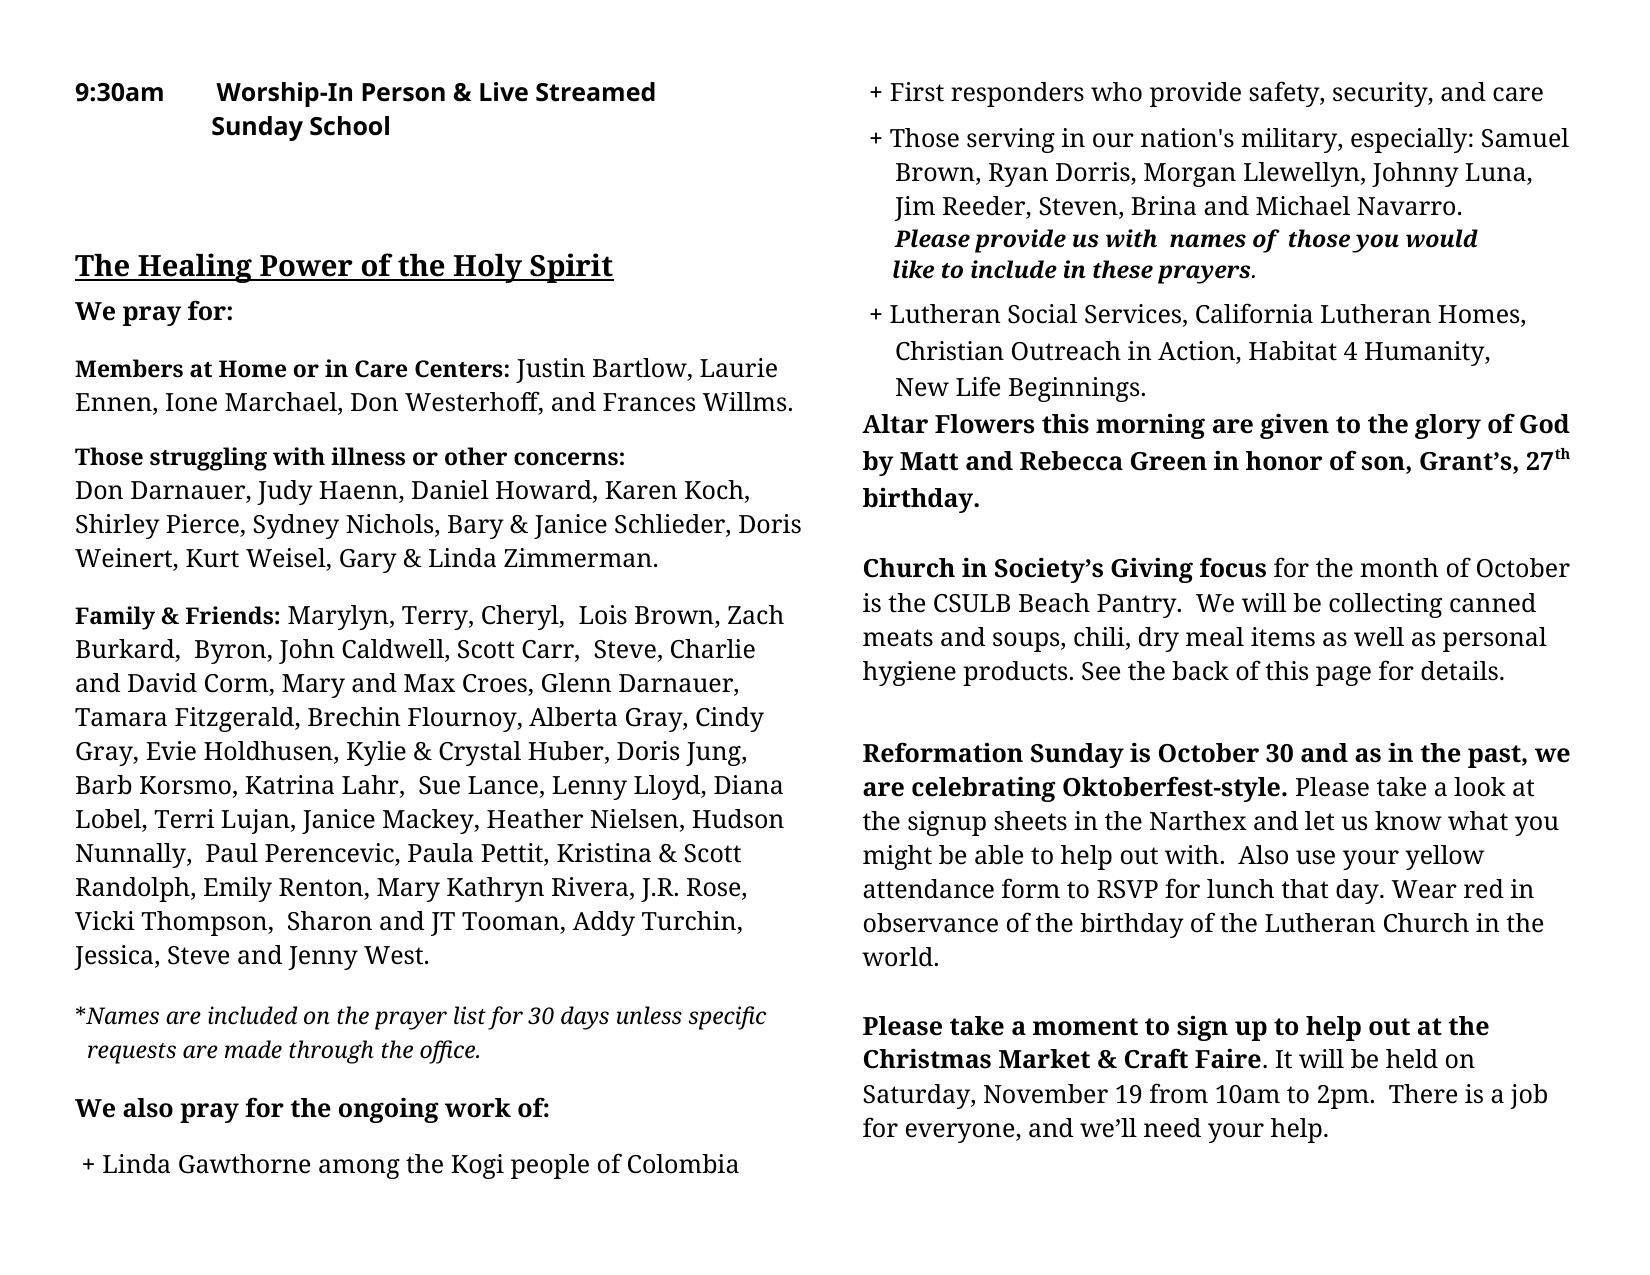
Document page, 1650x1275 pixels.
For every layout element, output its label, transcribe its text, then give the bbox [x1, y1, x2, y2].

text Altar Flowers this morning are given to the glory of God by Matt and Rebecca Green in honor of son, Grant’s, 27th birthday. [862, 407, 1575, 514]
text Jim Reeder, Steven, Brina and Michael Navarro. [862, 188, 1592, 223]
text Please provide us with names of those you would [862, 223, 1592, 254]
text + Lutheran Social Services, California Lutheran Homes, [862, 296, 1575, 331]
text Don Darnauer, Judy Haenn, Daniel Howard, Karen Koch, Shirley Pierce, Sydney Nichols, Bary & Janice Schlieder, Doris Weinert, Kurt Weisel, Gary & Linda Zimmerman. [75, 472, 804, 574]
text 9:30am Worship-In Person & Live Streamed [75, 75, 787, 109]
text requests are made through the office. [75, 1034, 787, 1065]
text Family & Friends: Marylyn, Terry, Cheryl, Lois Brown, Zach Burkard, Byron, John Caldwell, Scott Carr, Steve, Charlie and David Corm, Mary and Max Croes, Glenn Darnauer, Tamara Fitzgerald, Brechin Flournoy, Alberta Gray, Cindy Gray, Evie Holdhusen, Kylie & Crystal Huber, Doris Jung, Barb Korsmo, Katrina Lahr, Sue Lance, Lenny Lloyd, Diana Lobel, Terri Lujan, Janice Mackey, Heather Nielsen, Hudson Nunnally, Paul Perencevic, Paula Pettit, Kristina & Scott Randolph, Emily Renton, Mary Kathryn Rivera, J.R. Rose, Vicki Thompson, Sharon and JT Tooman, Addy Turchin, Jessica, Steve and Jenny West. [75, 597, 804, 972]
text We also pray for the ongoing work of: [75, 1090, 787, 1124]
text + First responders who provide safety, security, and care [862, 75, 1592, 109]
text *Names are included on the prayer list for 30 days unless specific [75, 1000, 787, 1031]
text Those struggling with illness or other concerns: [75, 441, 804, 472]
text Please take a moment to sign up to help out at the Christmas Market & Craft Faire. It will be held on Saturday, November 19 from 10am to 2pm. There is a job for everyone, and we’ll need your help. [1329, 1008, 1575, 1144]
text + Linda Gawthorne among the Kogi people of Colombia [75, 1147, 804, 1181]
text Brown, Ryan Dorris, Morgan Llewellyn, Johnny Luna, [862, 154, 1592, 188]
text like to include in these prayers. [862, 254, 1592, 285]
text New Life Beginnings. [862, 370, 1575, 404]
text Sunday School [75, 109, 787, 143]
text Christian Outreach in Action, Habitat 4 Humanity, [862, 333, 1575, 367]
text Members at Home or in Care Centers: Justin Bartlow, Laurie Ennen, Ione Marchael, Don Westerhoff, and Frances Willms. [75, 350, 804, 418]
text + Those serving in our nation's military, especially: Samuel [862, 120, 1592, 154]
text Reformation Sunday is October 30 and as in the past, we are celebrating Oktoberfest-style. Please take a look at the signup sheets in the Narthex and let us know what you might be able to help out with. Also use your yellow attendance form to RSVP for lunch that day. Wear red in observance of the birthday of the Lutheran Church in the world. [939, 736, 1575, 974]
text We pray for: [75, 293, 804, 328]
text The Healing Power of the Holy Spirit [75, 245, 787, 285]
